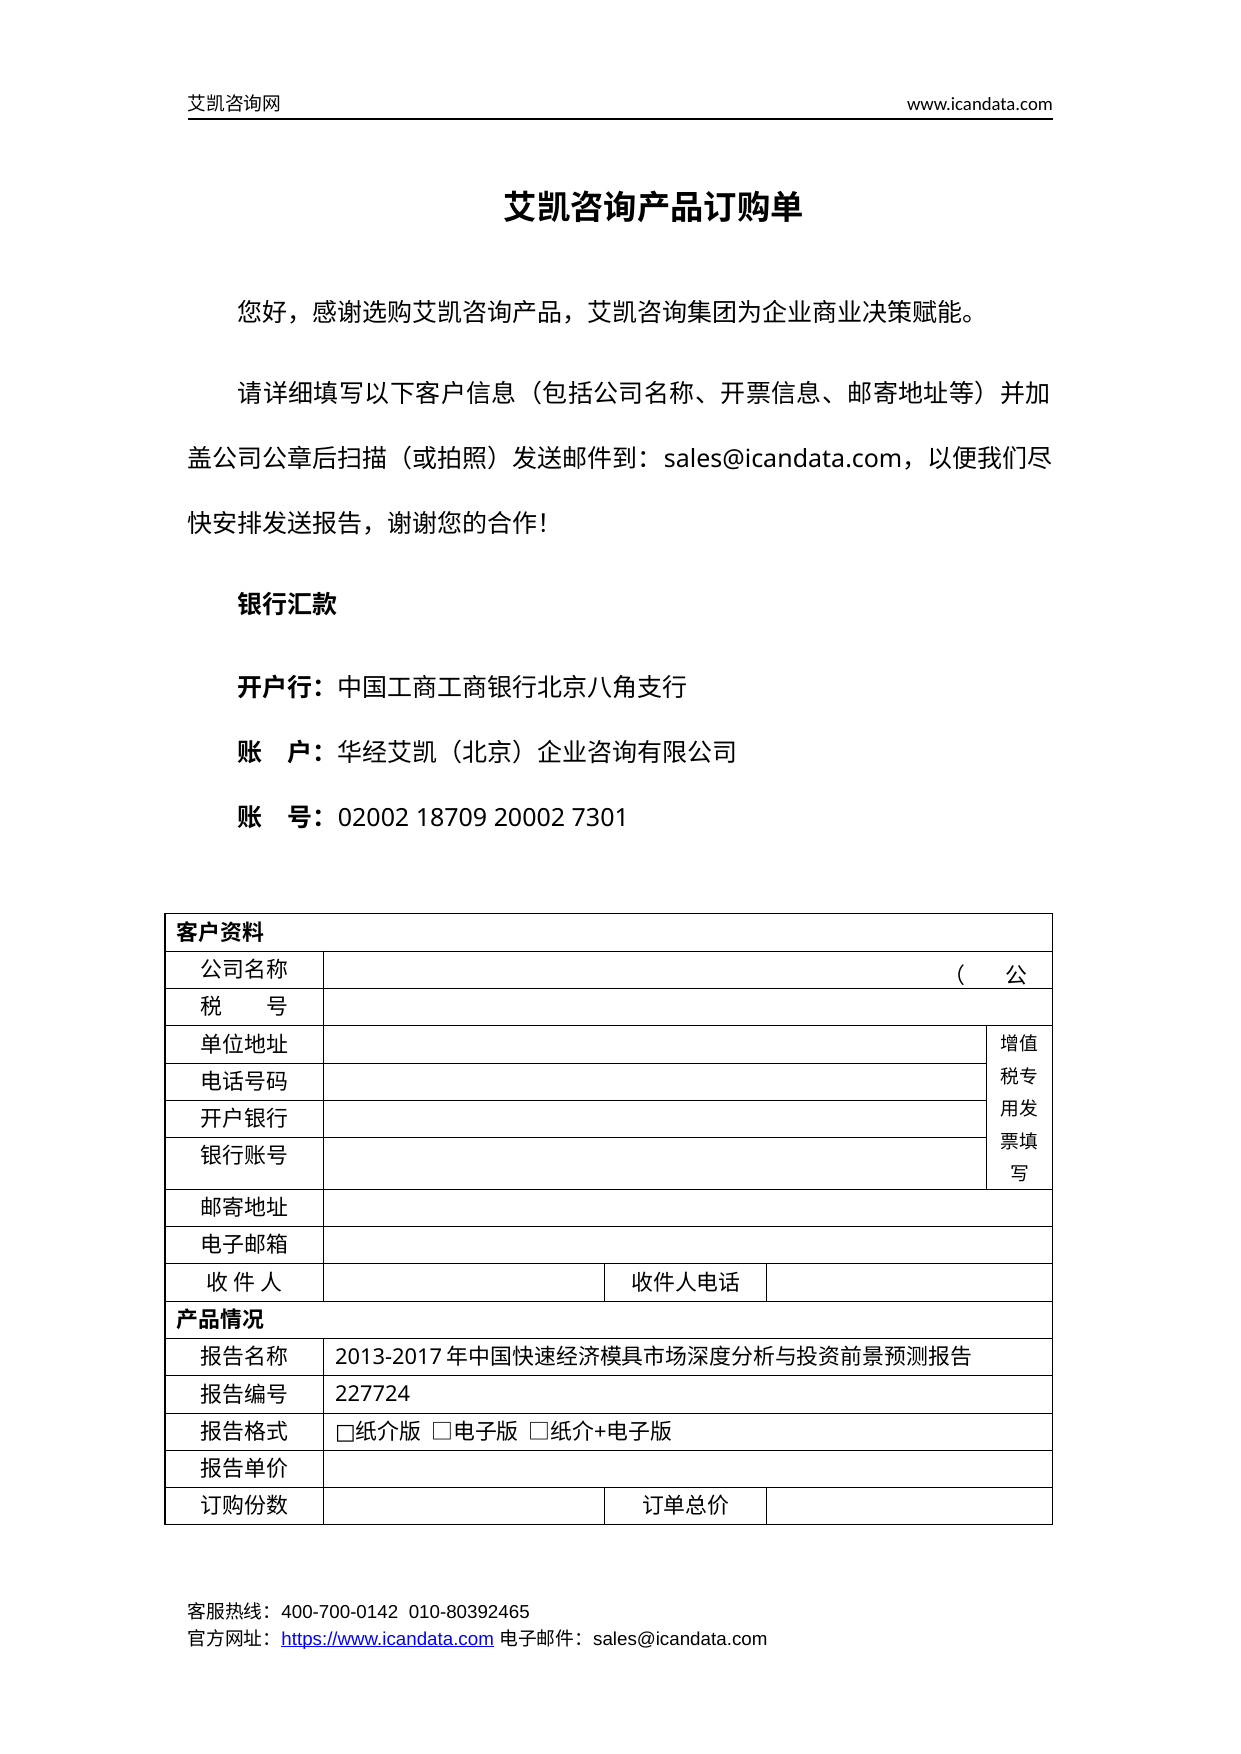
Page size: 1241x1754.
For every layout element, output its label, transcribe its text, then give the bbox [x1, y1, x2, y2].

text 银行汇款 [187, 570, 1053, 635]
table_cell □纸介版 □电子版 □纸介+电子版 [324, 1414, 1052, 1450]
table_cell 报告单价 [166, 1451, 323, 1487]
table_cell 电话号码 [166, 1064, 323, 1100]
table_cell [324, 1026, 986, 1062]
table_cell 报告名称 [166, 1339, 323, 1375]
table_cell 2013-2017年中国快速经济模具市场深度分析与投资前景预测报告 [324, 1339, 1052, 1375]
table_cell 227724 [324, 1376, 1052, 1412]
table_cell [324, 952, 1052, 988]
table_cell [324, 1451, 1052, 1487]
table_header 客户资料 [166, 914, 1052, 951]
table_cell [324, 1138, 986, 1189]
table_cell 邮寄地址 [166, 1190, 323, 1226]
table_cell [767, 1488, 1052, 1524]
text 艾凯咨询产品订购单 [187, 172, 1053, 237]
table_cell 增值税专用发票填写 [987, 1026, 1052, 1189]
table_cell [324, 989, 1052, 1025]
table_cell [324, 1064, 986, 1100]
table_cell 报告编号 [166, 1376, 323, 1412]
table_cell [324, 1264, 604, 1301]
table_cell [324, 1190, 1052, 1226]
table_cell [767, 1264, 1052, 1301]
table_cell [324, 1227, 1052, 1263]
table_cell 报告格式 [166, 1414, 323, 1450]
table_cell 收 件 人 [166, 1264, 323, 1301]
text 账 户：华经艾凯（北京）企业咨询有限公司 [187, 718, 1053, 783]
table_cell 订单总价 [605, 1488, 766, 1524]
table_cell 单位地址 [166, 1026, 323, 1062]
text 账 号：02002 18709 20002 7301 [187, 783, 1053, 848]
table_cell 公司名称 [166, 952, 323, 988]
table_cell [324, 1488, 604, 1524]
table_cell 银行账号 [166, 1138, 323, 1189]
table_cell 税 号 [166, 989, 323, 1025]
text 请详细填写以下客户信息（包括公司名称、开票信息、邮寄地址等）并加盖公司公章后扫描（或拍照）发送邮件到：sales@icandata.com，以便我们尽快安排发送报告，谢谢您的合作！ [187, 359, 1053, 554]
table_cell 开户银行 [166, 1101, 323, 1137]
table_cell 订购份数 [166, 1488, 323, 1524]
table_cell 电子邮箱 [166, 1227, 323, 1263]
table_cell 收件人电话 [605, 1264, 766, 1301]
table_cell [324, 1101, 986, 1137]
text 开户行：中国工商工商银行北京八角支行 [187, 653, 1053, 718]
text 您好，感谢选购艾凯咨询产品，艾凯咨询集团为企业商业决策赋能。 [187, 278, 1053, 343]
table_cell 产品情况 [166, 1302, 1052, 1338]
